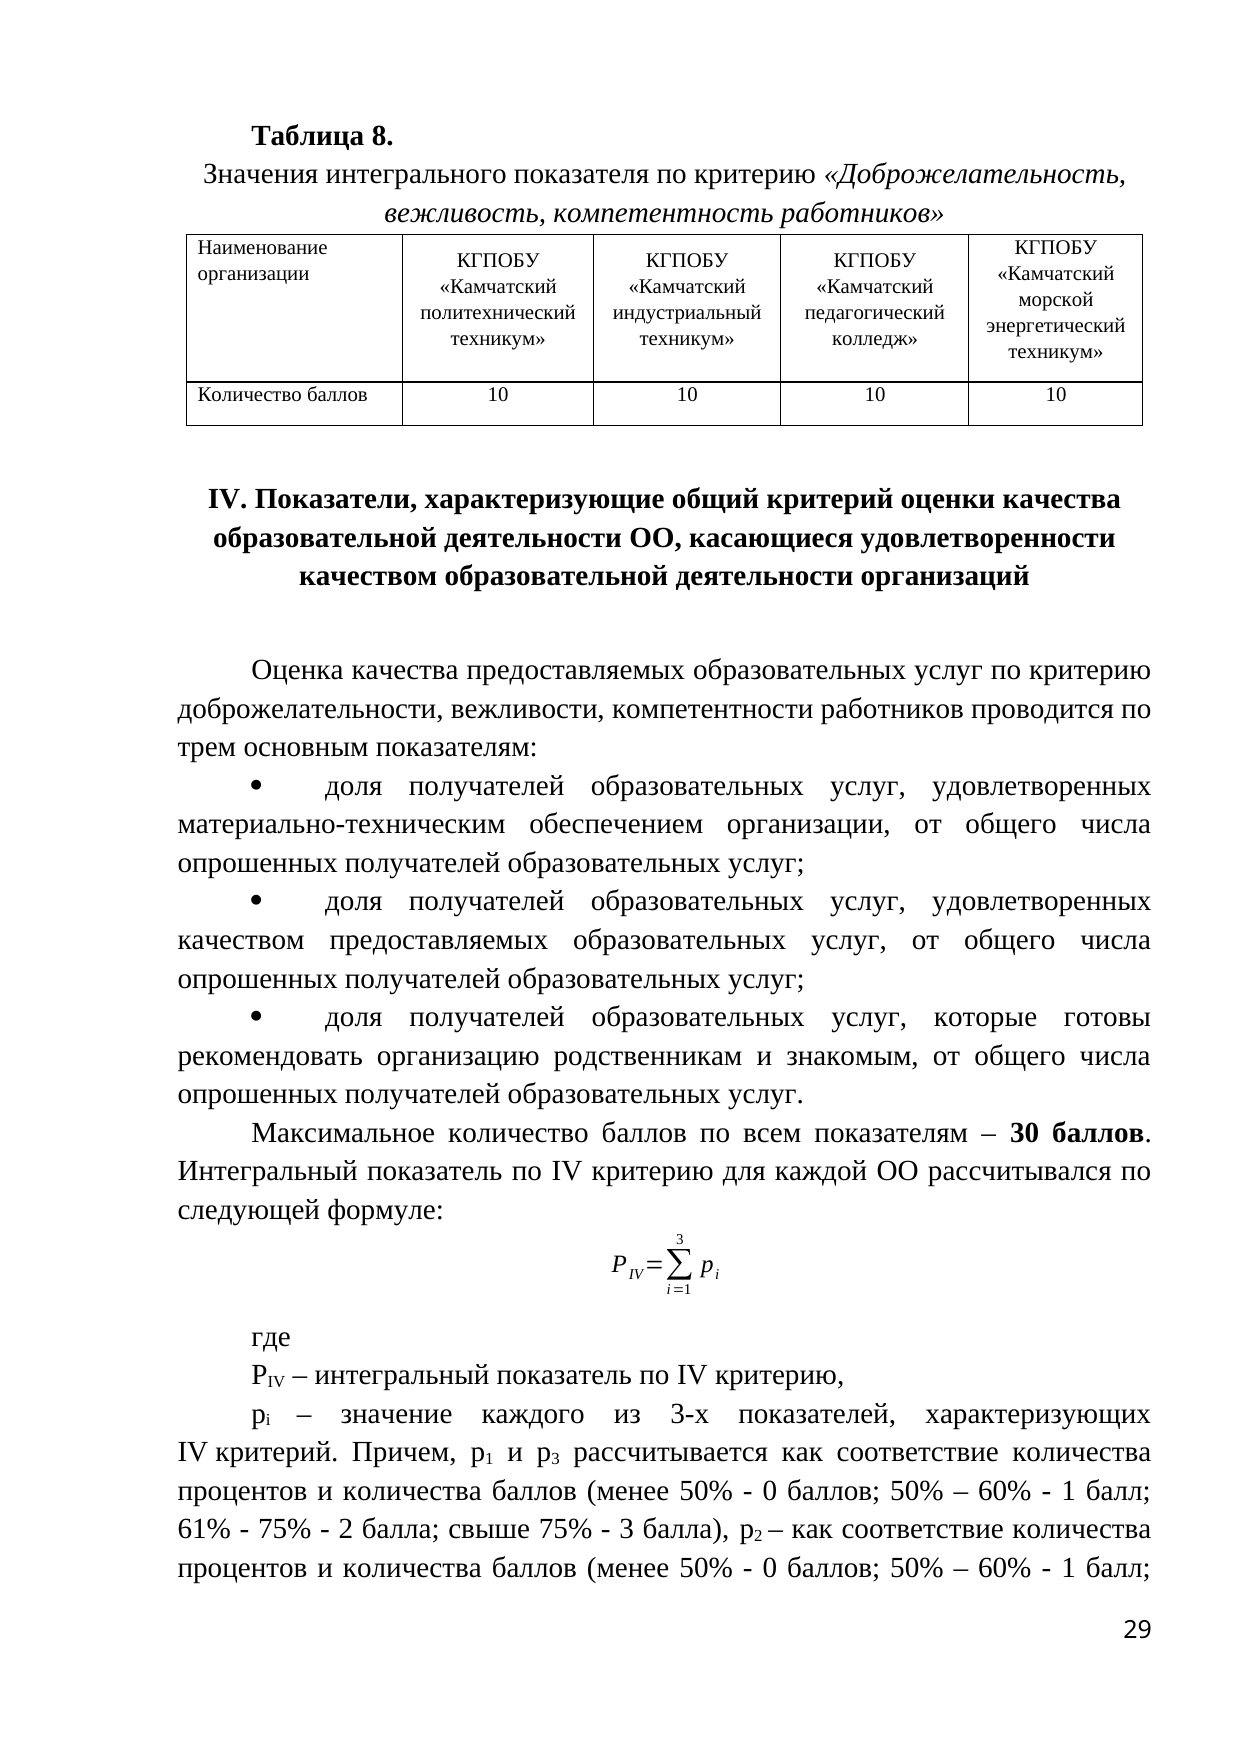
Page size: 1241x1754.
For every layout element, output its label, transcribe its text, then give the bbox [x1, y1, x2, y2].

table_cell 10 [594, 383, 780, 425]
table_cell 10 [781, 383, 968, 425]
text Таблица 8. [177, 118, 1152, 152]
list доля получателей образовательных услуг, удовлетворенных качеством предоставляемых образовательных услуг, от общего числа опрошенных получателей образовательных услуг; [177, 883, 1152, 994]
text Значения интегрального показателя по критерию «Доброжелательность, вежливость, компетентность работников» [177, 157, 1152, 229]
table_header КГПОБУ «Камчатский морской энергетический техникум» [969, 235, 1142, 381]
table_cell 10 [403, 383, 593, 425]
text PIV – интегральный показатель по IV критерию, [177, 1357, 1152, 1391]
table_header Наименование организации [187, 235, 402, 381]
text IV. Показатели, характеризующие общий критерий оценки качества образовательной деятельности ОО, касающиеся удовлетворенности качеством образовательной деятельности организаций [177, 481, 1152, 592]
list доля получателей образовательных услуг, которые готовы рекомендовать организацию родственникам и знакомым, от общего числа опрошенных получателей образовательных услуг. [177, 999, 1152, 1110]
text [177, 1396, 1152, 1583]
text где [177, 1319, 1152, 1352]
list доля получателей образовательных услуг, удовлетворенных материально-техническим обеспечением организации, от общего числа опрошенных получателей образовательных услуг; [177, 768, 1152, 878]
table_header КГПОБУ «Камчатский педагогический колледж» [781, 235, 968, 381]
text Оценка качества предоставляемых образовательных услуг по критерию доброжелательности, вежливости, компетентности работников проводится по трем основным показателям: [177, 652, 1152, 763]
table_cell Количество баллов [187, 383, 402, 425]
table_header КГПОБУ «Камчатский индустриальный техникум» [594, 235, 780, 381]
table_cell 10 [969, 383, 1142, 425]
text Максимальное количество баллов по всем показателям – 30 баллов. Интегральный показатель по IV критерию для каждой ОО рассчитывался по следующей формуле: [177, 1115, 1152, 1226]
table_header КГПОБУ «Камчатский политехнический техникум» [403, 235, 593, 381]
